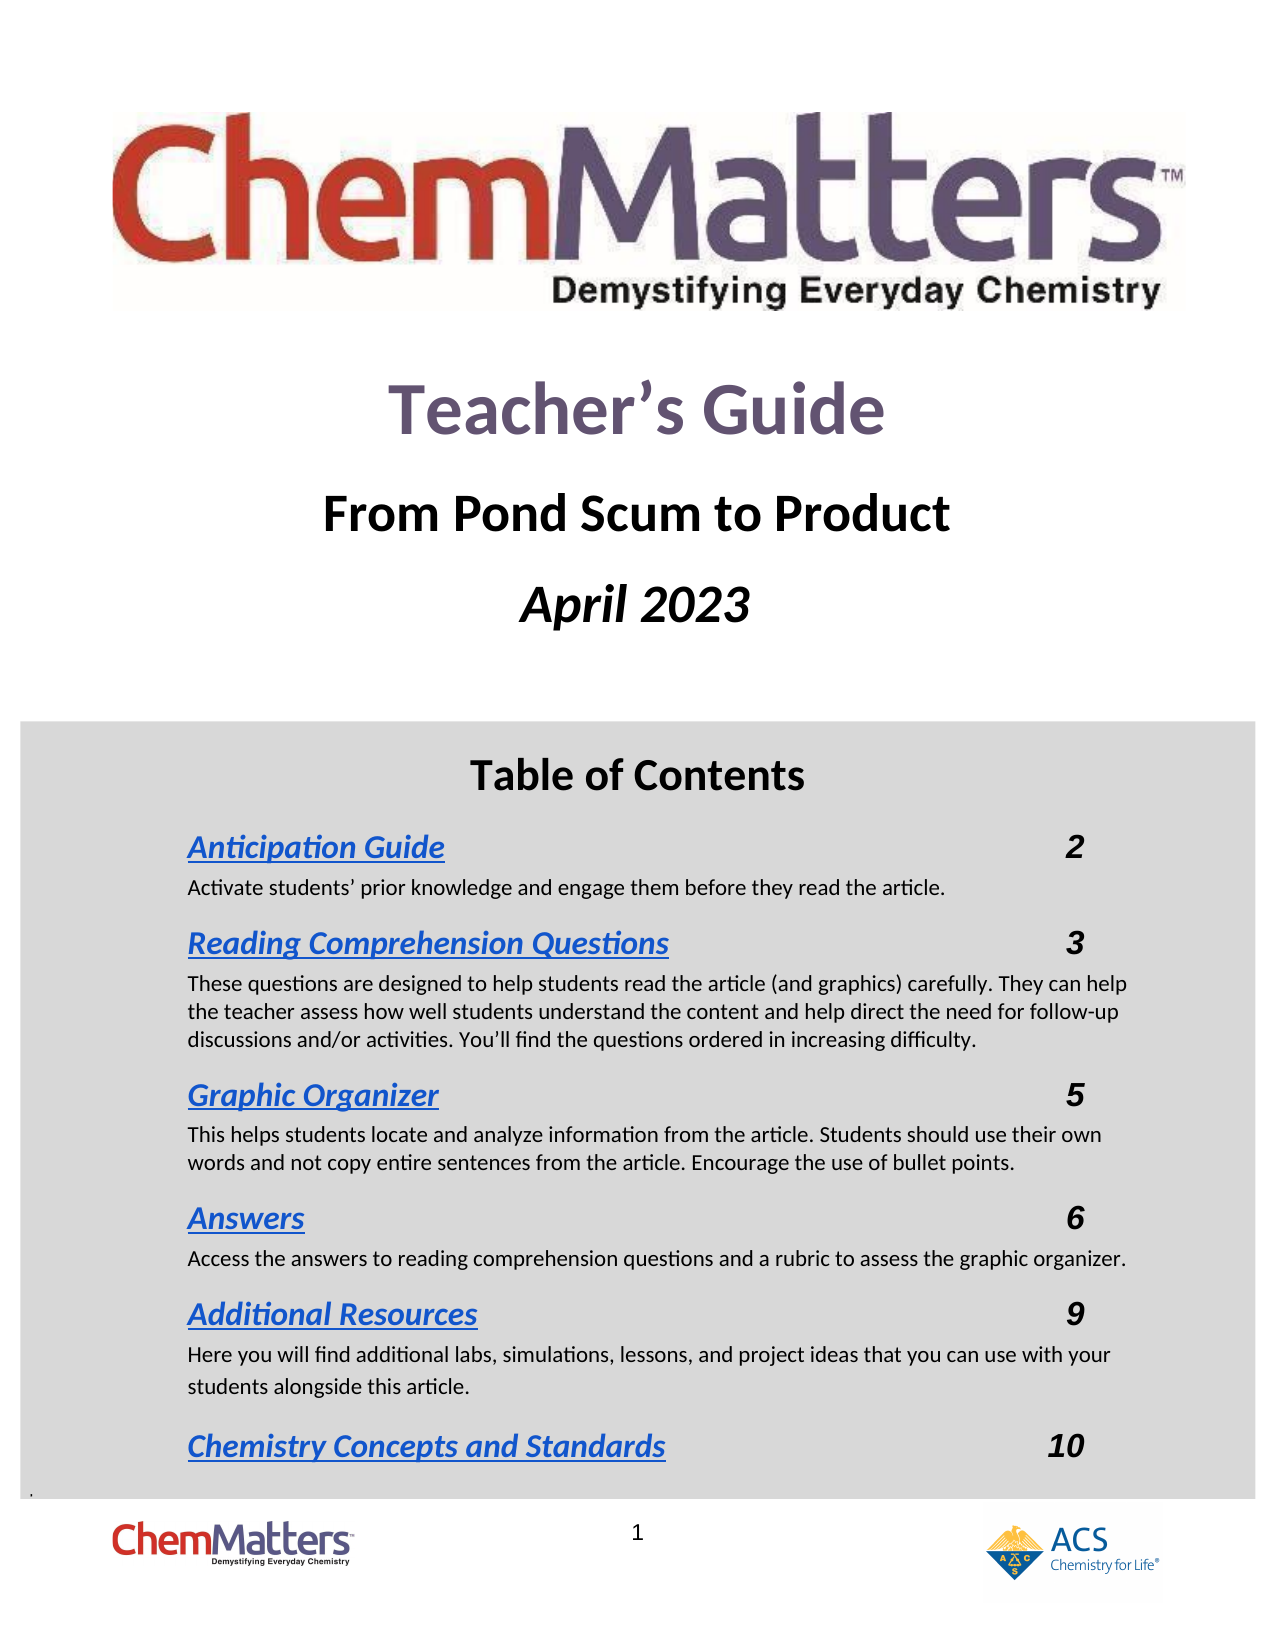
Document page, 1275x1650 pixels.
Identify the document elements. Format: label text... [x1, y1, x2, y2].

text Reading Comprehension Questions 3 [187, 922, 1162, 963]
text Chemistry Concepts and Standards 10 [187, 1425, 1162, 1466]
picture [112, 112, 1186, 311]
text Access the answers to reading comprehension questions and a rubric to assess the graphic organizer. [187, 1244, 1162, 1272]
text Table of Contents [112, 745, 1162, 801]
text Graphic Organizer 5 [187, 1074, 1162, 1114]
picture [112, 1521, 355, 1566]
text Here you will find additional labs, simulations, lessons, and project ideas that you can use with your students alongside this article. [187, 1340, 1162, 1400]
text Answers 6 [187, 1197, 1162, 1238]
text These questions are designed to help students read the article (and graphics) carefully. They can help the teacher assess how well students understand the content and help direct the need for follow-up discussions and/or activities. You’ll find the questions ordered in increasing difficulty. [187, 969, 1162, 1053]
text Teacher’s Guide [112, 362, 1162, 453]
text Additional Resources 9 [187, 1293, 1162, 1334]
text April 2023 [112, 570, 1162, 636]
picture [982, 1502, 1163, 1603]
text This helps students locate and analyze information from the article. Students should use their own words and not copy entire sentences from the article. Encourage the use of bullet points. [187, 1120, 1162, 1176]
text Anticipation Guide 2 [187, 826, 1162, 867]
text From Pond Scum to Product [112, 479, 1162, 545]
text Activate students’ prior knowledge and engage them before they read the article. [187, 873, 1162, 901]
